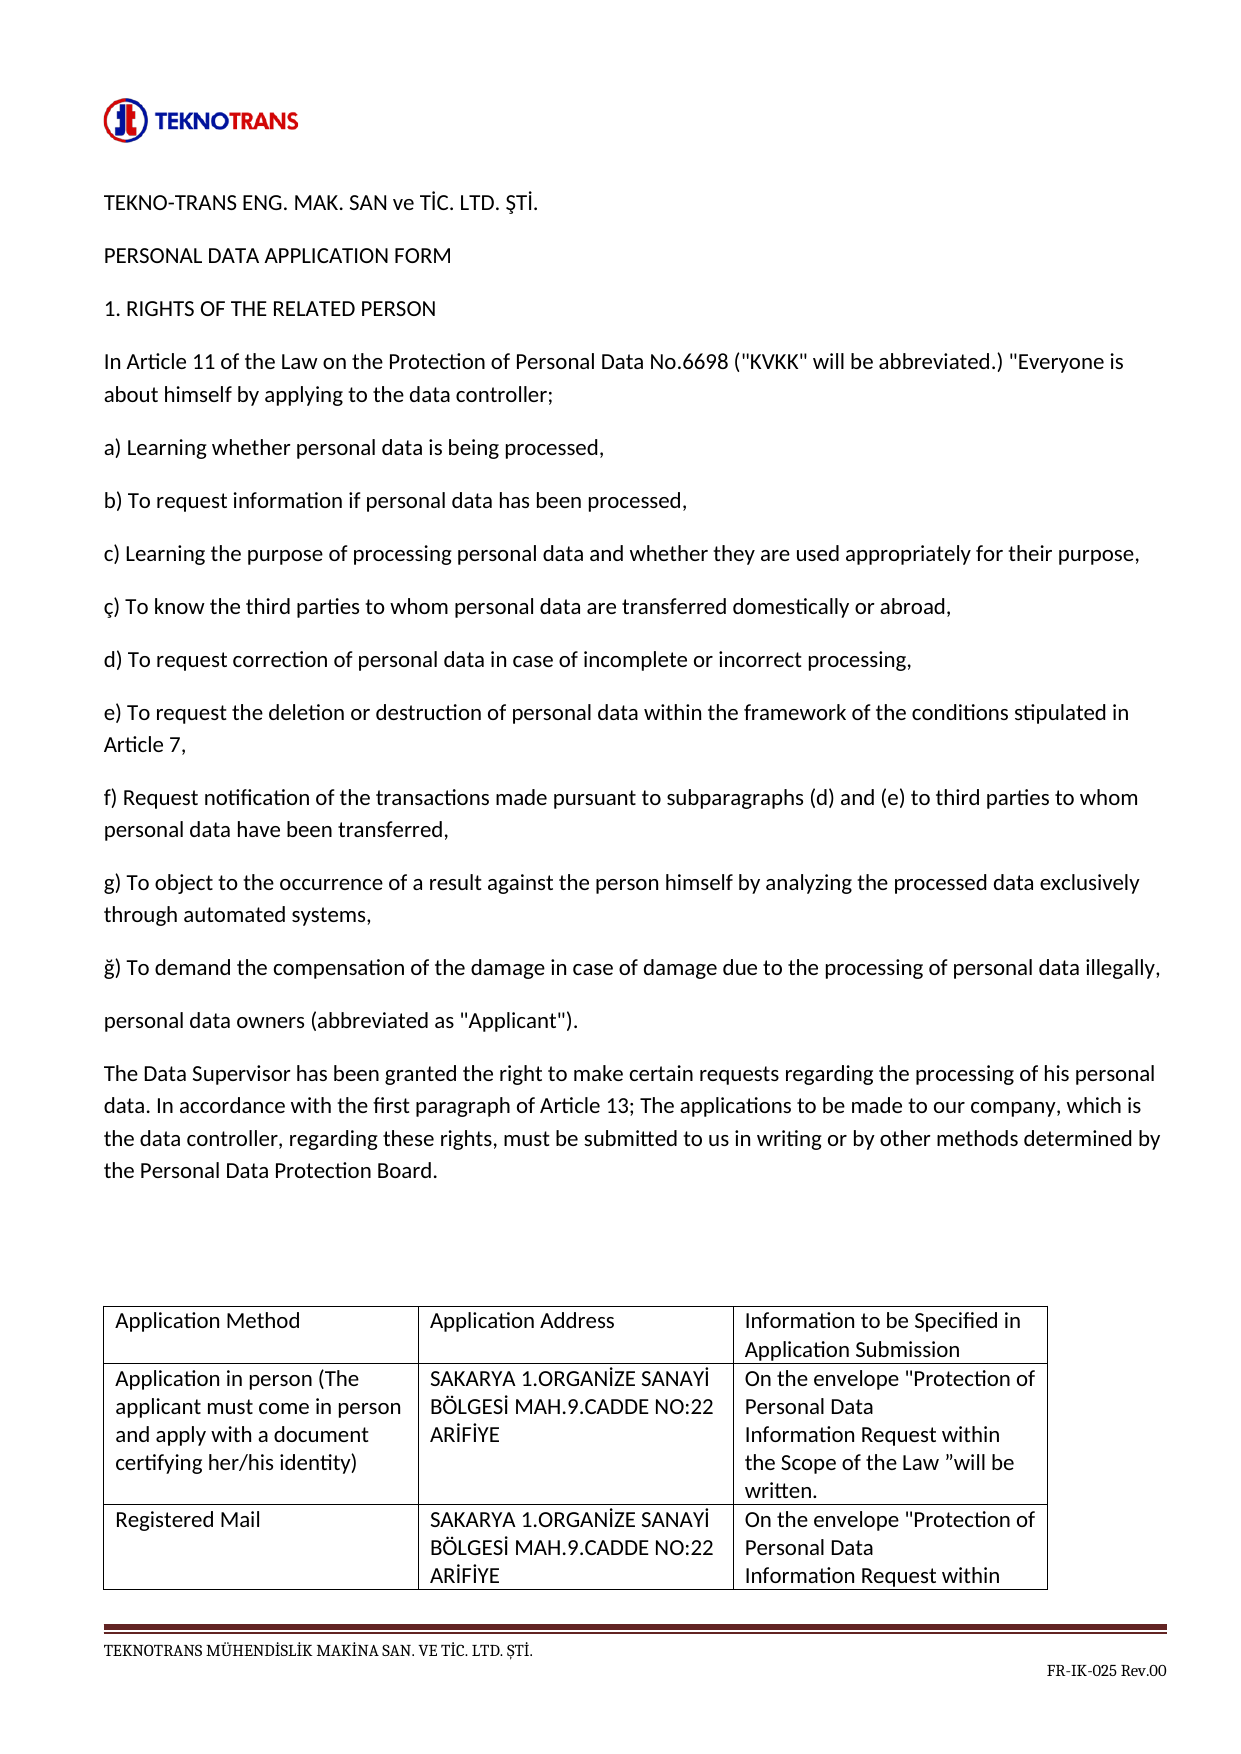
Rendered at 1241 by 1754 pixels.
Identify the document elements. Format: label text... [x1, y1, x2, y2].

table_cell Application in person (The applicant must come in person and apply with a document certifying her/his identity) [104, 1364, 418, 1504]
text The Data Supervisor has been granted the right to make certain requests regarding the processing of his personal data. In accordance with the first paragraph of Article 13; The applications to be made to our company, which is the data controller, regarding these rights, must be submitted to us in writing or by other methods determined by the Personal Data Protection Board. [103, 1059, 1167, 1281]
text ç) To know the third parties to whom personal data are transferred domestically or abroad, [103, 592, 1167, 620]
picture [103, 86, 299, 163]
text g) To object to the occurrence of a result against the person himself by analyzing the processed data exclusively through automated systems, [103, 868, 1167, 928]
table_cell SAKARYA 1.ORGANİZE SANAYİ BÖLGESİ MAH.9.CADDE NO:22 ARİFİYE [419, 1364, 733, 1504]
text d) To request correction of personal data in case of incomplete or incorrect processing, [103, 645, 1167, 673]
text personal data owners (abbreviated as "Applicant"). [103, 1006, 1167, 1034]
table_header Application Method [104, 1307, 418, 1363]
text PERSONAL DATA APPLICATION FORM [103, 241, 1167, 269]
text e) To request the deletion or destruction of personal data within the framework of the conditions stipulated in Article 7, [103, 698, 1167, 758]
text b) To request information if personal data has been processed, [103, 486, 1167, 514]
table_cell On the envelope "Protection of Personal Data Information Request within the Scope of the Law ”will be written. [734, 1505, 1047, 1589]
text a) Learning whether personal data is being processed, [103, 433, 1167, 461]
table_cell SAKARYA 1.ORGANİZE SANAYİ BÖLGESİ MAH.9.CADDE NO:22 ARİFİYE [419, 1505, 733, 1589]
table_header Application Address [419, 1307, 733, 1363]
text ğ) To demand the compensation of the damage in case of damage due to the processing of personal data illegally, [103, 953, 1167, 981]
text f) Request notification of the transactions made pursuant to subparagraphs (d) and (e) to third parties to whom personal data have been transferred, [103, 783, 1167, 843]
text In Article 11 of the Law on the Protection of Personal Data No.6698 ("KVKK" will be abbreviated.) "Everyone is about himself by applying to the data controller; [103, 347, 1167, 408]
table_cell Registered Mail [104, 1505, 418, 1589]
text 1. RIGHTS OF THE RELATED PERSON [103, 294, 1167, 322]
text TEKNO-TRANS ENG. MAK. SAN ve TİC. LTD. ŞTİ. [103, 188, 1167, 216]
text c) Learning the purpose of processing personal data and whether they are used appropriately for their purpose, [103, 539, 1167, 567]
table_header Information to be Specified in Application Submission [734, 1307, 1047, 1363]
table_cell On the envelope "Protection of Personal Data Information Request within the Scope of the Law ”will be written. [734, 1364, 1047, 1504]
